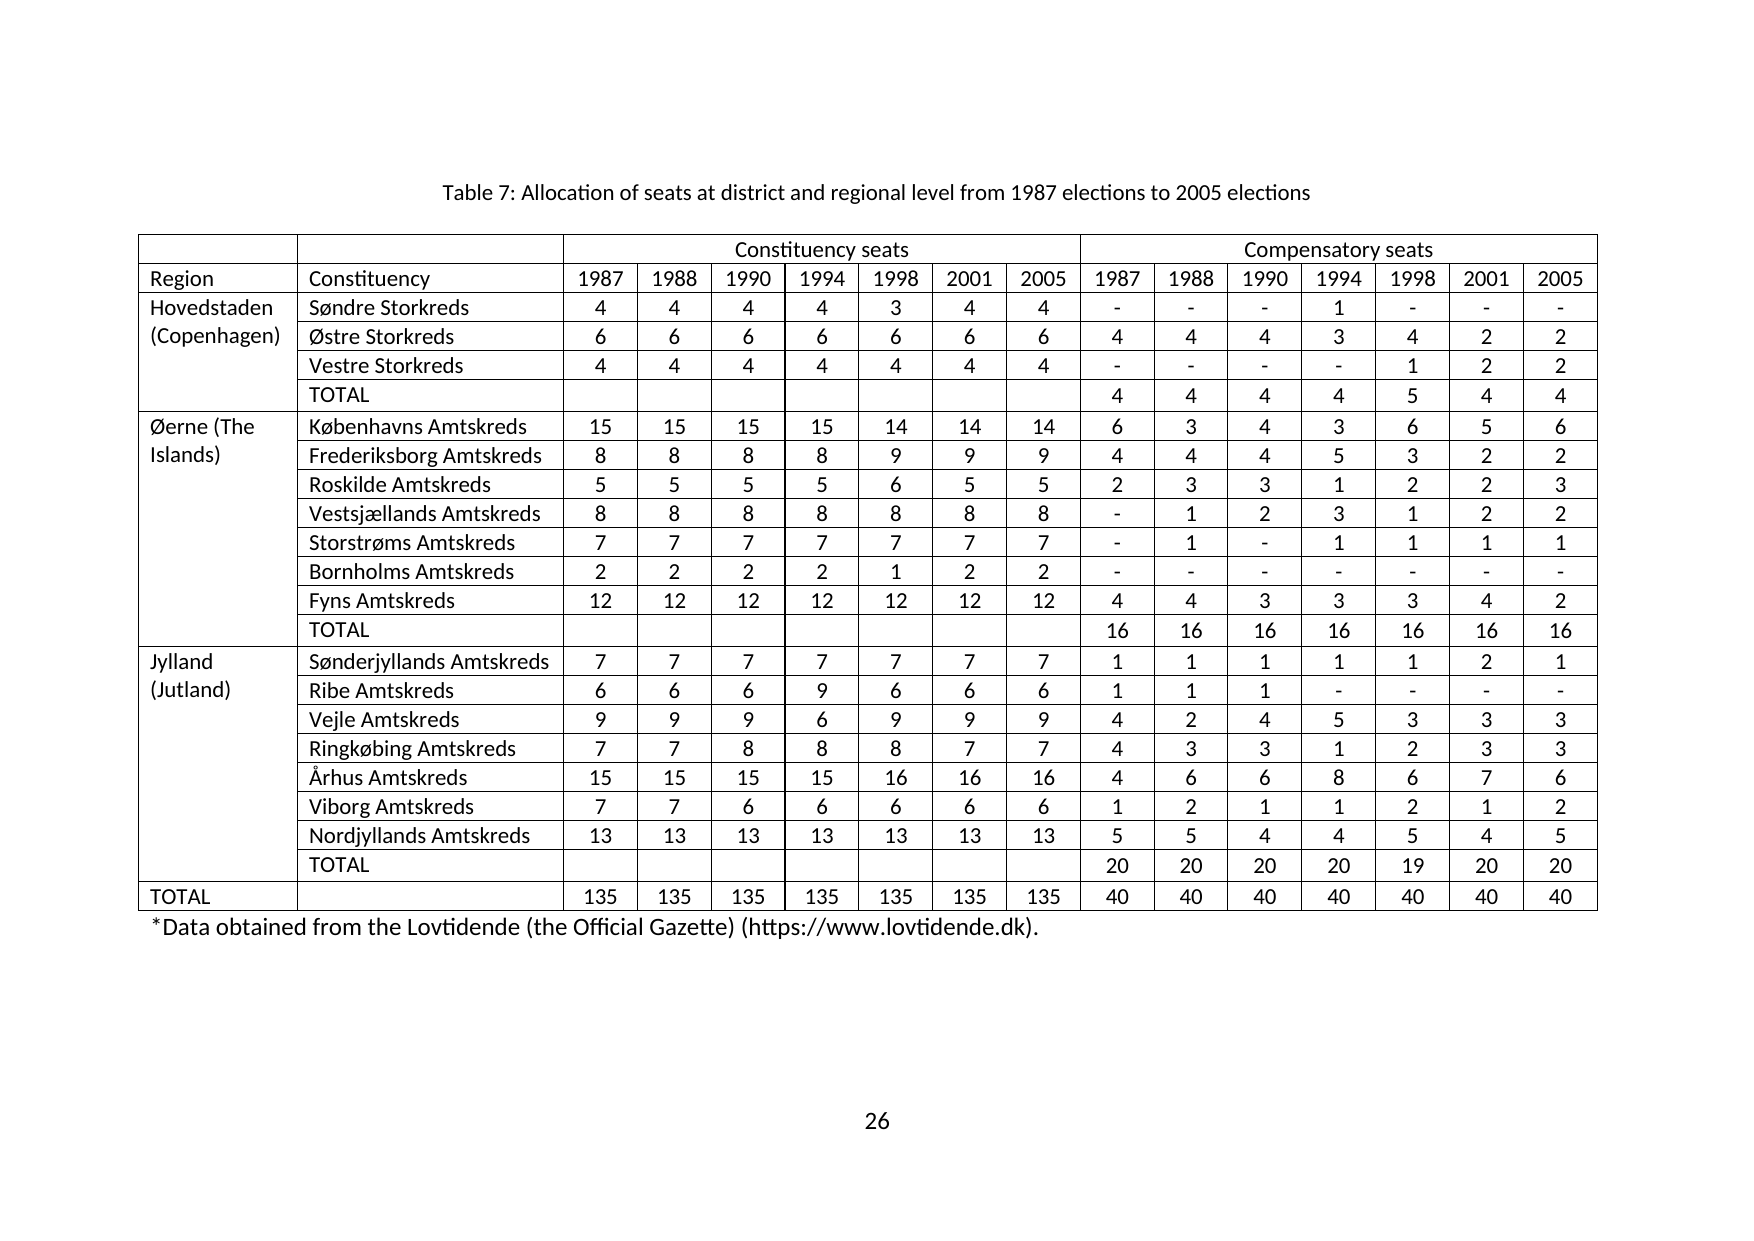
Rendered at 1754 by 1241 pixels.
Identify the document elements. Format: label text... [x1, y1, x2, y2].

table_cell [638, 850, 711, 881]
table_cell 9 [1007, 441, 1080, 469]
table_cell - [1376, 293, 1449, 321]
table_cell [933, 850, 1006, 881]
table_cell - [1228, 351, 1301, 379]
table_cell [564, 850, 637, 881]
table_cell 8 [638, 499, 711, 527]
table_cell 16 [1524, 615, 1597, 646]
table_cell 4 [1155, 586, 1227, 614]
table_cell 6 [786, 322, 858, 350]
table_cell 7 [859, 528, 932, 556]
table_cell 1 [1155, 499, 1227, 527]
table_cell 12 [786, 586, 858, 614]
table_cell 4 [933, 293, 1006, 321]
table_cell 6 [1007, 792, 1080, 820]
table_cell 40 [1302, 882, 1375, 910]
table_cell [786, 615, 858, 646]
table_cell [859, 850, 932, 881]
table_cell 8 [786, 734, 858, 762]
table_cell 3 [1155, 734, 1227, 762]
table_cell 1 [1155, 528, 1227, 556]
table_cell Øerne (The Islands) [139, 412, 297, 646]
table_cell 4 [1228, 322, 1301, 350]
table_cell 13 [859, 821, 932, 849]
table_cell 1 [1524, 647, 1597, 675]
table_cell 3 [1302, 412, 1375, 440]
table_cell 6 [859, 676, 932, 704]
table_cell 6 [564, 322, 637, 350]
table_cell 1 [859, 557, 932, 585]
table_cell 4 [1155, 441, 1227, 469]
table_cell 6 [859, 792, 932, 820]
table_cell 135 [859, 882, 932, 910]
table_cell 4 [1228, 380, 1301, 411]
table_cell 3 [1302, 586, 1375, 614]
table_cell - [1450, 676, 1523, 704]
table_cell [712, 380, 784, 411]
table_cell 12 [933, 586, 1006, 614]
table_cell 4 [712, 351, 784, 379]
table_cell 8 [564, 499, 637, 527]
table_cell - [1155, 351, 1227, 379]
table_cell 2 [933, 557, 1006, 585]
table_cell - [1450, 557, 1523, 585]
table_cell 4 [1007, 293, 1080, 321]
table_cell Nordjyllands Amtskreds [298, 821, 563, 849]
table_cell - [1081, 293, 1154, 321]
table_cell 40 [1228, 882, 1301, 910]
table_cell 8 [786, 441, 858, 469]
table_cell 1998 [1376, 264, 1449, 292]
table_cell 1 [1302, 647, 1375, 675]
table_cell 13 [933, 821, 1006, 849]
table_cell 9 [712, 705, 784, 733]
table_cell 2 [1155, 792, 1227, 820]
table_cell Hovedstaden (Copenhagen) [139, 293, 297, 411]
table_cell [564, 380, 637, 411]
table_cell 1988 [638, 264, 711, 292]
table_cell 2 [1007, 557, 1080, 585]
table_cell 4 [1081, 586, 1154, 614]
table_cell 4 [1081, 322, 1154, 350]
table_cell 6 [1228, 763, 1301, 791]
table_cell 9 [859, 441, 932, 469]
table_cell 5 [933, 470, 1006, 498]
table_cell 9 [859, 705, 932, 733]
table_cell 2001 [933, 264, 1006, 292]
table_cell 1 [1524, 528, 1597, 556]
table_cell 6 [933, 792, 1006, 820]
table_cell 4 [1081, 705, 1154, 733]
table_cell - [1228, 528, 1301, 556]
table_cell 7 [712, 528, 784, 556]
table_cell 15 [786, 412, 858, 440]
table_cell [786, 380, 858, 411]
table_cell 8 [638, 441, 711, 469]
table_cell 2 [1376, 734, 1449, 762]
table_cell 9 [933, 441, 1006, 469]
table_cell TOTAL [298, 850, 563, 881]
table_cell 7 [786, 647, 858, 675]
table_cell 8 [1302, 763, 1375, 791]
table_cell 6 [933, 322, 1006, 350]
table_cell 7 [638, 528, 711, 556]
table_cell 9 [933, 705, 1006, 733]
table_cell 14 [933, 412, 1006, 440]
table_cell 2 [1450, 351, 1523, 379]
table_cell 7 [564, 647, 637, 675]
table_cell [638, 380, 711, 411]
table_cell 13 [712, 821, 784, 849]
table_cell 7 [859, 647, 932, 675]
table_cell 4 [933, 351, 1006, 379]
table_cell 5 [786, 470, 858, 498]
table_cell 15 [712, 412, 784, 440]
table_cell 16 [1007, 763, 1080, 791]
table_cell 4 [1376, 322, 1449, 350]
table_cell 15 [638, 412, 711, 440]
table_cell [712, 615, 784, 646]
table_cell 14 [859, 412, 932, 440]
table_cell 12 [564, 586, 637, 614]
table_cell 4 [1228, 412, 1301, 440]
table_cell 1 [1155, 647, 1227, 675]
table_cell 6 [712, 792, 784, 820]
table_cell Søndre Storkreds [298, 293, 563, 321]
table_cell Københavns Amtskreds [298, 412, 563, 440]
table_cell Roskilde Amtskreds [298, 470, 563, 498]
table_cell 1 [1376, 351, 1449, 379]
text *Data obtained from the Lovtidende (the Official Gazette) (https://www.lovtidende.dk). [150, 911, 1604, 942]
table_cell 2 [1376, 792, 1449, 820]
table_cell 2 [1524, 351, 1597, 379]
table_cell 7 [933, 734, 1006, 762]
table_cell 2 [1228, 499, 1301, 527]
table_cell 16 [933, 763, 1006, 791]
table_cell 40 [1450, 882, 1523, 910]
table_cell 16 [1302, 615, 1375, 646]
table_cell 6 [859, 322, 932, 350]
table_cell 6 [786, 705, 858, 733]
table_cell 2 [1524, 322, 1597, 350]
table_cell 8 [712, 734, 784, 762]
table_cell 4 [638, 293, 711, 321]
table_cell 9 [564, 705, 637, 733]
table_cell Constituency [298, 264, 563, 292]
table_cell - [1228, 557, 1301, 585]
table_cell 5 [1302, 441, 1375, 469]
table_cell 1 [1302, 734, 1375, 762]
table_cell 5 [1376, 380, 1449, 411]
table_cell 6 [1007, 322, 1080, 350]
table_cell 20 [1155, 850, 1227, 881]
table_cell 4 [564, 293, 637, 321]
table_cell - [1155, 557, 1227, 585]
table_cell 40 [1376, 882, 1449, 910]
table_cell 5 [1155, 821, 1227, 849]
table_cell 3 [1524, 470, 1597, 498]
table_cell 6 [712, 322, 784, 350]
table_cell 135 [1007, 882, 1080, 910]
table_cell 12 [712, 586, 784, 614]
table_cell 4 [638, 351, 711, 379]
table_cell Frederiksborg Amtskreds [298, 441, 563, 469]
table_cell Storstrøms Amtskreds [298, 528, 563, 556]
table_cell 2 [1450, 322, 1523, 350]
table_cell 6 [1007, 676, 1080, 704]
table_cell 12 [1007, 586, 1080, 614]
table_cell 6 [786, 792, 858, 820]
table_cell 2005 [1524, 264, 1597, 292]
table_cell 2 [1081, 470, 1154, 498]
table_cell 5 [1376, 821, 1449, 849]
table_cell 16 [1081, 615, 1154, 646]
table_cell 1994 [1302, 264, 1375, 292]
table_cell 4 [1007, 351, 1080, 379]
table_cell 2 [712, 557, 784, 585]
table_cell 1 [1228, 792, 1301, 820]
table_cell 1998 [859, 264, 932, 292]
table_cell 6 [712, 676, 784, 704]
table_cell [712, 850, 784, 881]
table_cell 9 [1007, 705, 1080, 733]
table_cell - [1376, 557, 1449, 585]
table_cell - [1524, 293, 1597, 321]
table_cell Vestre Storkreds [298, 351, 563, 379]
table_cell 7 [1007, 647, 1080, 675]
table_cell 5 [1450, 412, 1523, 440]
table_cell 9 [786, 676, 858, 704]
table_cell 1 [1450, 528, 1523, 556]
table_cell 4 [712, 293, 784, 321]
table_cell [859, 380, 932, 411]
table_cell 1 [1155, 676, 1227, 704]
table_cell 8 [933, 499, 1006, 527]
table_cell 8 [712, 499, 784, 527]
table_cell [859, 615, 932, 646]
table_cell 135 [933, 882, 1006, 910]
table_cell - [1228, 293, 1301, 321]
table_cell 6 [638, 676, 711, 704]
table_cell 4 [1155, 322, 1227, 350]
table_cell 7 [638, 792, 711, 820]
table_cell 1 [1228, 676, 1301, 704]
table_cell Århus Amtskreds [298, 763, 563, 791]
table_cell 16 [1155, 615, 1227, 646]
table_cell 13 [638, 821, 711, 849]
table_cell 16 [1228, 615, 1301, 646]
table_cell 7 [786, 528, 858, 556]
table_cell 5 [564, 470, 637, 498]
table_cell 5 [1007, 470, 1080, 498]
table_cell 2001 [1450, 264, 1523, 292]
table_cell 8 [786, 499, 858, 527]
table_cell - [1302, 676, 1375, 704]
table_cell 5 [1302, 705, 1375, 733]
table_cell Region [139, 264, 297, 292]
table_cell 2 [1155, 705, 1227, 733]
table_cell 4 [1302, 380, 1375, 411]
table_cell - [1081, 351, 1154, 379]
table_cell 16 [1376, 615, 1449, 646]
table_cell 1 [1228, 647, 1301, 675]
table_cell TOTAL [139, 882, 297, 910]
table_cell 1990 [712, 264, 784, 292]
table_cell 40 [1081, 882, 1154, 910]
table_cell 13 [786, 821, 858, 849]
table_cell 1 [1081, 676, 1154, 704]
table_cell 4 [1081, 763, 1154, 791]
table_cell [933, 615, 1006, 646]
table_cell 1 [1376, 499, 1449, 527]
table_cell 135 [786, 882, 858, 910]
table_cell 1 [1450, 792, 1523, 820]
table_cell 19 [1376, 850, 1449, 881]
table_cell 4 [1228, 441, 1301, 469]
table_cell - [1081, 557, 1154, 585]
table_cell 7 [564, 528, 637, 556]
table_cell 16 [1450, 615, 1523, 646]
table_cell 2 [1524, 586, 1597, 614]
table_cell 20 [1524, 850, 1597, 881]
table_cell 3 [1376, 586, 1449, 614]
table_cell 6 [1155, 763, 1227, 791]
table_cell 8 [859, 499, 932, 527]
table_cell 6 [859, 470, 932, 498]
table_cell 3 [1524, 734, 1597, 762]
table_header [139, 235, 297, 263]
table_cell - [1081, 499, 1154, 527]
table_cell 5 [712, 470, 784, 498]
table_cell Viborg Amtskreds [298, 792, 563, 820]
table_cell 2 [1450, 470, 1523, 498]
table_cell 20 [1228, 850, 1301, 881]
table_cell Sønderjyllands Amtskreds [298, 647, 563, 675]
table_cell 8 [564, 441, 637, 469]
table_cell 3 [1450, 734, 1523, 762]
table_cell 4 [1081, 380, 1154, 411]
table_cell 9 [638, 705, 711, 733]
table_cell - [1524, 676, 1597, 704]
table_cell [638, 615, 711, 646]
table_header [298, 235, 563, 263]
table_cell [564, 615, 637, 646]
table_cell 7 [564, 734, 637, 762]
table_cell 2 [638, 557, 711, 585]
table_cell 20 [1302, 850, 1375, 881]
table_cell - [1302, 557, 1375, 585]
table_cell 2005 [1007, 264, 1080, 292]
table_cell 3 [1228, 470, 1301, 498]
table_cell 1987 [1081, 264, 1154, 292]
table_cell 7 [712, 647, 784, 675]
table_cell 3 [1155, 470, 1227, 498]
table_cell 7 [1007, 734, 1080, 762]
table_cell TOTAL [298, 615, 563, 646]
table_cell [298, 882, 563, 910]
table_cell 7 [933, 528, 1006, 556]
table_cell 135 [638, 882, 711, 910]
table_cell 6 [564, 676, 637, 704]
table_cell 135 [564, 882, 637, 910]
table_cell 2 [786, 557, 858, 585]
table_cell 3 [1228, 734, 1301, 762]
table_cell Ringkøbing Amtskreds [298, 734, 563, 762]
table_cell Ribe Amtskreds [298, 676, 563, 704]
table_cell 4 [786, 351, 858, 379]
table_cell 14 [1007, 412, 1080, 440]
table_cell 15 [712, 763, 784, 791]
table_cell [933, 380, 1006, 411]
table_cell 6 [1081, 412, 1154, 440]
table_cell 8 [859, 734, 932, 762]
table_cell 7 [638, 647, 711, 675]
table_cell 1 [1376, 647, 1449, 675]
table_cell - [1081, 528, 1154, 556]
table_cell 4 [1302, 821, 1375, 849]
table_cell 15 [564, 412, 637, 440]
table_cell 3 [1376, 705, 1449, 733]
table_cell 2 [1450, 499, 1523, 527]
table_cell 3 [1302, 499, 1375, 527]
table_cell 3 [1524, 705, 1597, 733]
table_cell 1988 [1155, 264, 1227, 292]
table_cell - [1376, 676, 1449, 704]
table_cell 1994 [786, 264, 858, 292]
table_cell 2 [1376, 470, 1449, 498]
table_cell 6 [638, 322, 711, 350]
table_cell [1007, 850, 1080, 881]
table_cell 1 [1376, 528, 1449, 556]
text Table 7: Allocation of seats at district and regional level from 1987 elections to 2005 elections [150, 178, 1604, 206]
table_cell 4 [786, 293, 858, 321]
table_cell 5 [638, 470, 711, 498]
table_cell 3 [1228, 586, 1301, 614]
table_cell 2 [1524, 499, 1597, 527]
table_cell 3 [1376, 441, 1449, 469]
table_cell 2 [564, 557, 637, 585]
table_cell 7 [564, 792, 637, 820]
table_cell 20 [1450, 850, 1523, 881]
table_cell 3 [1450, 705, 1523, 733]
table_cell 7 [1450, 763, 1523, 791]
table_cell Bornholms Amtskreds [298, 557, 563, 585]
table_cell [786, 850, 858, 881]
table_cell - [1524, 557, 1597, 585]
table_cell 6 [1376, 763, 1449, 791]
table_cell 1 [1302, 792, 1375, 820]
table_cell 3 [1302, 322, 1375, 350]
table_cell 3 [859, 293, 932, 321]
table_cell 13 [564, 821, 637, 849]
table_cell 8 [1007, 499, 1080, 527]
table_cell 4 [1228, 705, 1301, 733]
table_cell 1990 [1228, 264, 1301, 292]
table_cell 15 [638, 763, 711, 791]
table_cell 4 [1450, 380, 1523, 411]
table_cell 7 [933, 647, 1006, 675]
table_cell 1987 [564, 264, 637, 292]
table_cell 4 [1155, 380, 1227, 411]
table_cell 13 [1007, 821, 1080, 849]
table_cell 1 [1302, 528, 1375, 556]
table_cell 4 [1081, 734, 1154, 762]
table_cell 1 [1302, 293, 1375, 321]
table_cell 1 [1081, 647, 1154, 675]
table_cell 3 [1155, 412, 1227, 440]
table_cell 6 [1524, 412, 1597, 440]
table_cell 6 [1524, 763, 1597, 791]
table_cell 4 [1228, 821, 1301, 849]
table_cell 15 [786, 763, 858, 791]
table_cell 12 [859, 586, 932, 614]
table_cell 20 [1081, 850, 1154, 881]
table_cell 4 [859, 351, 932, 379]
table_cell Fyns Amtskreds [298, 586, 563, 614]
table_cell Vejle Amtskreds [298, 705, 563, 733]
table_cell 4 [1524, 380, 1597, 411]
table_cell 8 [712, 441, 784, 469]
table_cell 12 [638, 586, 711, 614]
table_cell TOTAL [298, 380, 563, 411]
table_cell 4 [1081, 441, 1154, 469]
table_header Compensatory seats [1081, 235, 1597, 263]
table_cell 4 [564, 351, 637, 379]
table_cell 7 [1007, 528, 1080, 556]
table_cell 16 [859, 763, 932, 791]
table_cell 1 [1081, 792, 1154, 820]
table_cell Jylland (Jutland) [139, 647, 297, 881]
table_cell - [1155, 293, 1227, 321]
table_cell 7 [638, 734, 711, 762]
table_cell 40 [1155, 882, 1227, 910]
table_cell 1 [1302, 470, 1375, 498]
table_cell 6 [1376, 412, 1449, 440]
table_cell 5 [1524, 821, 1597, 849]
table_header Constituency seats [564, 235, 1080, 263]
table_cell [1007, 380, 1080, 411]
table_cell 2 [1450, 441, 1523, 469]
table_cell [1007, 615, 1080, 646]
table_cell 2 [1524, 441, 1597, 469]
table_cell - [1450, 293, 1523, 321]
table_cell Vestsjællands Amtskreds [298, 499, 563, 527]
table_cell 135 [712, 882, 784, 910]
table_cell 2 [1524, 792, 1597, 820]
table_cell - [1302, 351, 1375, 379]
table_cell 2 [1450, 647, 1523, 675]
table_cell Østre Storkreds [298, 322, 563, 350]
table_cell 6 [933, 676, 1006, 704]
table_cell 4 [1450, 821, 1523, 849]
table_cell 5 [1081, 821, 1154, 849]
table_cell 40 [1524, 882, 1597, 910]
table_cell 4 [1450, 586, 1523, 614]
table_cell 15 [564, 763, 637, 791]
